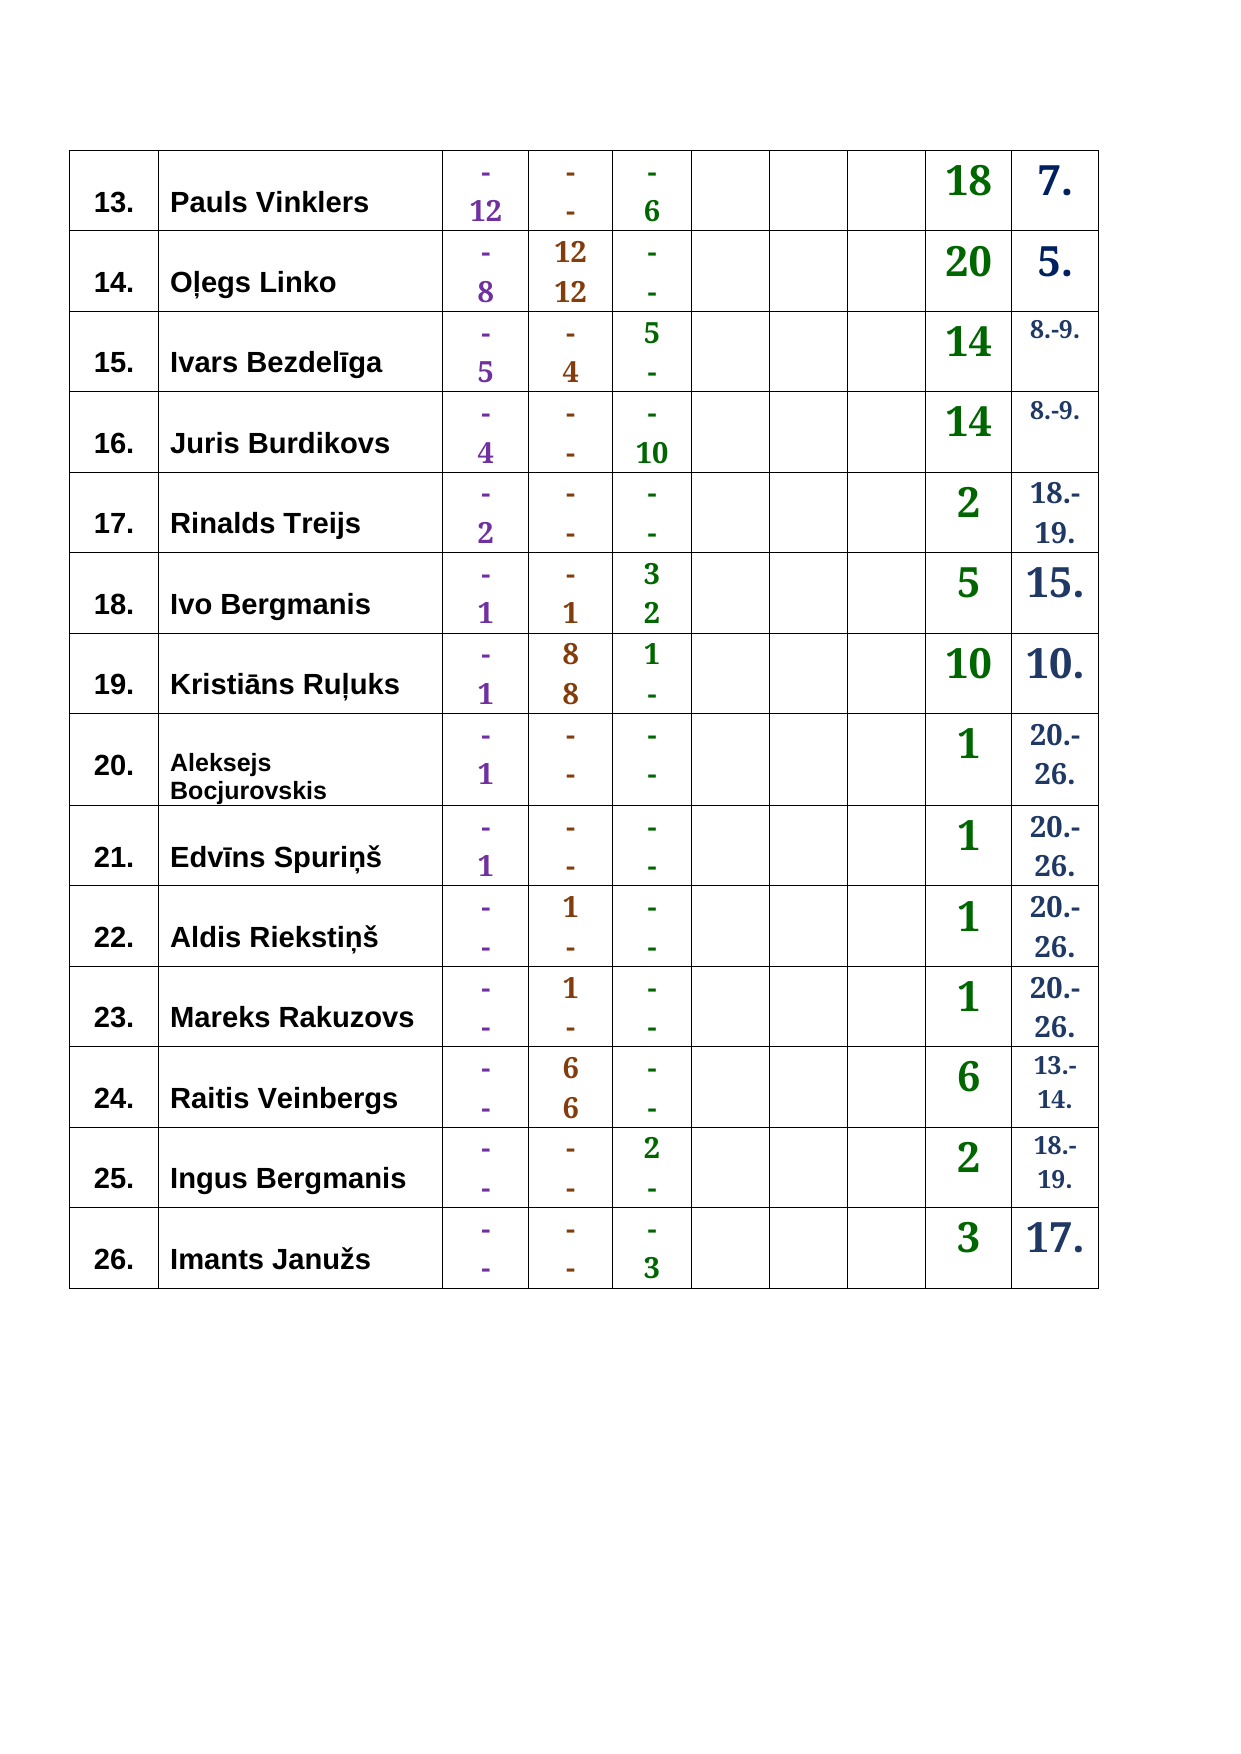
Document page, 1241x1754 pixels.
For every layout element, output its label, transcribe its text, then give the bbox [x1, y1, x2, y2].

table_cell [692, 392, 769, 472]
table_cell - - [529, 473, 612, 552]
table_cell 1 - [529, 967, 612, 1046]
table_cell 15. [1012, 553, 1098, 632]
table_cell - - [529, 714, 612, 805]
table_cell [692, 1128, 769, 1207]
table_cell 18. [70, 553, 158, 632]
table_cell [692, 967, 769, 1046]
table_cell 2 - [613, 1128, 691, 1207]
table_cell [692, 1047, 769, 1127]
table_cell Imants Janužs [159, 1208, 442, 1287]
table_cell - - [613, 967, 691, 1046]
table_cell 26. [70, 1208, 158, 1287]
table_cell 2 [926, 1128, 1011, 1207]
table_cell [848, 1047, 925, 1127]
table_cell [770, 634, 847, 713]
table_cell [770, 151, 847, 230]
table_cell [692, 886, 769, 966]
table_cell - - [529, 151, 612, 230]
table_cell 1 - [613, 634, 691, 713]
table_cell 14. [70, 231, 158, 311]
table_cell 1 [926, 714, 1011, 805]
table_cell [692, 151, 769, 230]
table_cell [770, 231, 847, 311]
table_cell - - [529, 392, 612, 472]
table_cell - 3 [613, 1208, 691, 1287]
table_cell 1 [926, 806, 1011, 885]
table_cell [692, 634, 769, 713]
table_cell - - [613, 231, 691, 311]
table_cell [848, 473, 925, 552]
table_cell Ivars Bezdelīga [159, 312, 442, 391]
table_cell 1 [926, 967, 1011, 1046]
table_cell 18.-19. [1012, 1128, 1098, 1207]
table_cell - - [613, 1047, 691, 1127]
table_cell [692, 231, 769, 311]
table_cell [770, 1128, 847, 1207]
table_cell - 1 [443, 806, 528, 885]
table_cell - 4 [443, 392, 528, 472]
table_cell 20.-26. [1012, 806, 1098, 885]
table_cell - 6 [613, 151, 691, 230]
table_cell 5. [1012, 231, 1098, 311]
table_cell - 4 [529, 312, 612, 391]
table_cell Edvīns Spuriņš [159, 806, 442, 885]
table_cell [848, 967, 925, 1046]
table_cell Juris Burdikovs [159, 392, 442, 472]
table_cell 20 [926, 231, 1011, 311]
table_cell - 5 [443, 312, 528, 391]
table_cell 6 6 [529, 1047, 612, 1127]
table_cell 17. [70, 473, 158, 552]
table_cell - - [443, 1047, 528, 1127]
table_cell [692, 1208, 769, 1287]
table_cell [770, 312, 847, 391]
table_cell 3 2 [613, 553, 691, 632]
table_cell - - [613, 473, 691, 552]
table_cell 15. [70, 312, 158, 391]
table_cell - - [443, 886, 528, 966]
table_cell 10 [926, 634, 1011, 713]
table_cell [848, 806, 925, 885]
table_cell 20.-26. [1012, 886, 1098, 966]
table_cell Ingus Bergmanis [159, 1128, 442, 1207]
table_cell - - [529, 1208, 612, 1287]
table_cell [770, 886, 847, 966]
table_cell [770, 967, 847, 1046]
table_cell [770, 553, 847, 632]
table_cell [692, 312, 769, 391]
table_cell 25. [70, 1128, 158, 1207]
table_cell Aldis Riekstiņš [159, 886, 442, 966]
table_cell Aleksejs Bocjurovskis [159, 714, 442, 805]
table_cell 3 [926, 1208, 1011, 1287]
table_cell - - [613, 886, 691, 966]
table_cell 7. [1012, 151, 1098, 230]
table_cell 2 [926, 473, 1011, 552]
table_cell 13.-14. [1012, 1047, 1098, 1127]
table_cell 21. [70, 806, 158, 885]
table_cell [770, 392, 847, 472]
table_cell 10. [1012, 634, 1098, 713]
table_cell Mareks Rakuzovs [159, 967, 442, 1046]
table_cell 17. [1012, 1208, 1098, 1287]
table_cell 18 [926, 151, 1011, 230]
table_cell Rinalds Treijs [159, 473, 442, 552]
table_cell - 2 [443, 473, 528, 552]
table_cell 20.-26. [1012, 714, 1098, 805]
table_cell 13. [70, 151, 158, 230]
table_cell 20. [70, 714, 158, 805]
table_cell [848, 151, 925, 230]
table_cell 1 - [529, 886, 612, 966]
table_cell Ivo Bergmanis [159, 553, 442, 632]
table_cell [848, 231, 925, 311]
table_cell 14 [926, 392, 1011, 472]
table_cell 8.-9. [1012, 392, 1098, 472]
table_cell 16. [70, 392, 158, 472]
table_cell - 1 [529, 553, 612, 632]
table_cell [692, 553, 769, 632]
table_cell 20.-26. [1012, 967, 1098, 1046]
table_cell [848, 634, 925, 713]
table_cell Oļegs Linko [159, 231, 442, 311]
table_cell [848, 392, 925, 472]
table_cell [770, 714, 847, 805]
table_cell 18.-19. [1012, 473, 1098, 552]
table_cell 24. [70, 1047, 158, 1127]
table_cell [848, 312, 925, 391]
table_cell [848, 1208, 925, 1287]
table_cell 5 - [613, 312, 691, 391]
table_cell [692, 714, 769, 805]
table_cell [848, 1128, 925, 1207]
table_cell - 12 [443, 151, 528, 230]
table_cell Pauls Vinklers [159, 151, 442, 230]
table_cell 19. [70, 634, 158, 713]
table_cell [770, 1047, 847, 1127]
table_cell - 10 [613, 392, 691, 472]
table_cell [692, 806, 769, 885]
table_cell [692, 473, 769, 552]
table_cell - 1 [443, 553, 528, 632]
table_cell - - [529, 806, 612, 885]
table_cell 23. [70, 967, 158, 1046]
table_cell 1 [926, 886, 1011, 966]
table_cell - 1 [443, 634, 528, 713]
table_cell 12 12 [529, 231, 612, 311]
table_cell 22. [70, 886, 158, 966]
table_cell 5 [926, 553, 1011, 632]
table_cell - - [443, 1208, 528, 1287]
table_cell [770, 473, 847, 552]
table_cell 6 [926, 1047, 1011, 1127]
table_cell [848, 886, 925, 966]
table_cell - - [443, 1128, 528, 1207]
table_cell 8.-9. [1012, 312, 1098, 391]
table_cell - - [529, 1128, 612, 1207]
table_cell [770, 806, 847, 885]
table_cell - - [613, 714, 691, 805]
table_cell - 1 [443, 714, 528, 805]
table_cell 8 8 [529, 634, 612, 713]
table_cell Kristiāns Ruļuks [159, 634, 442, 713]
table_cell Raitis Veinbergs [159, 1047, 442, 1127]
table_cell [848, 553, 925, 632]
table_cell [848, 714, 925, 805]
table_cell - - [443, 967, 528, 1046]
table_cell - - [613, 806, 691, 885]
table_cell - 8 [443, 231, 528, 311]
table_cell 14 [926, 312, 1011, 391]
table_cell [770, 1208, 847, 1287]
